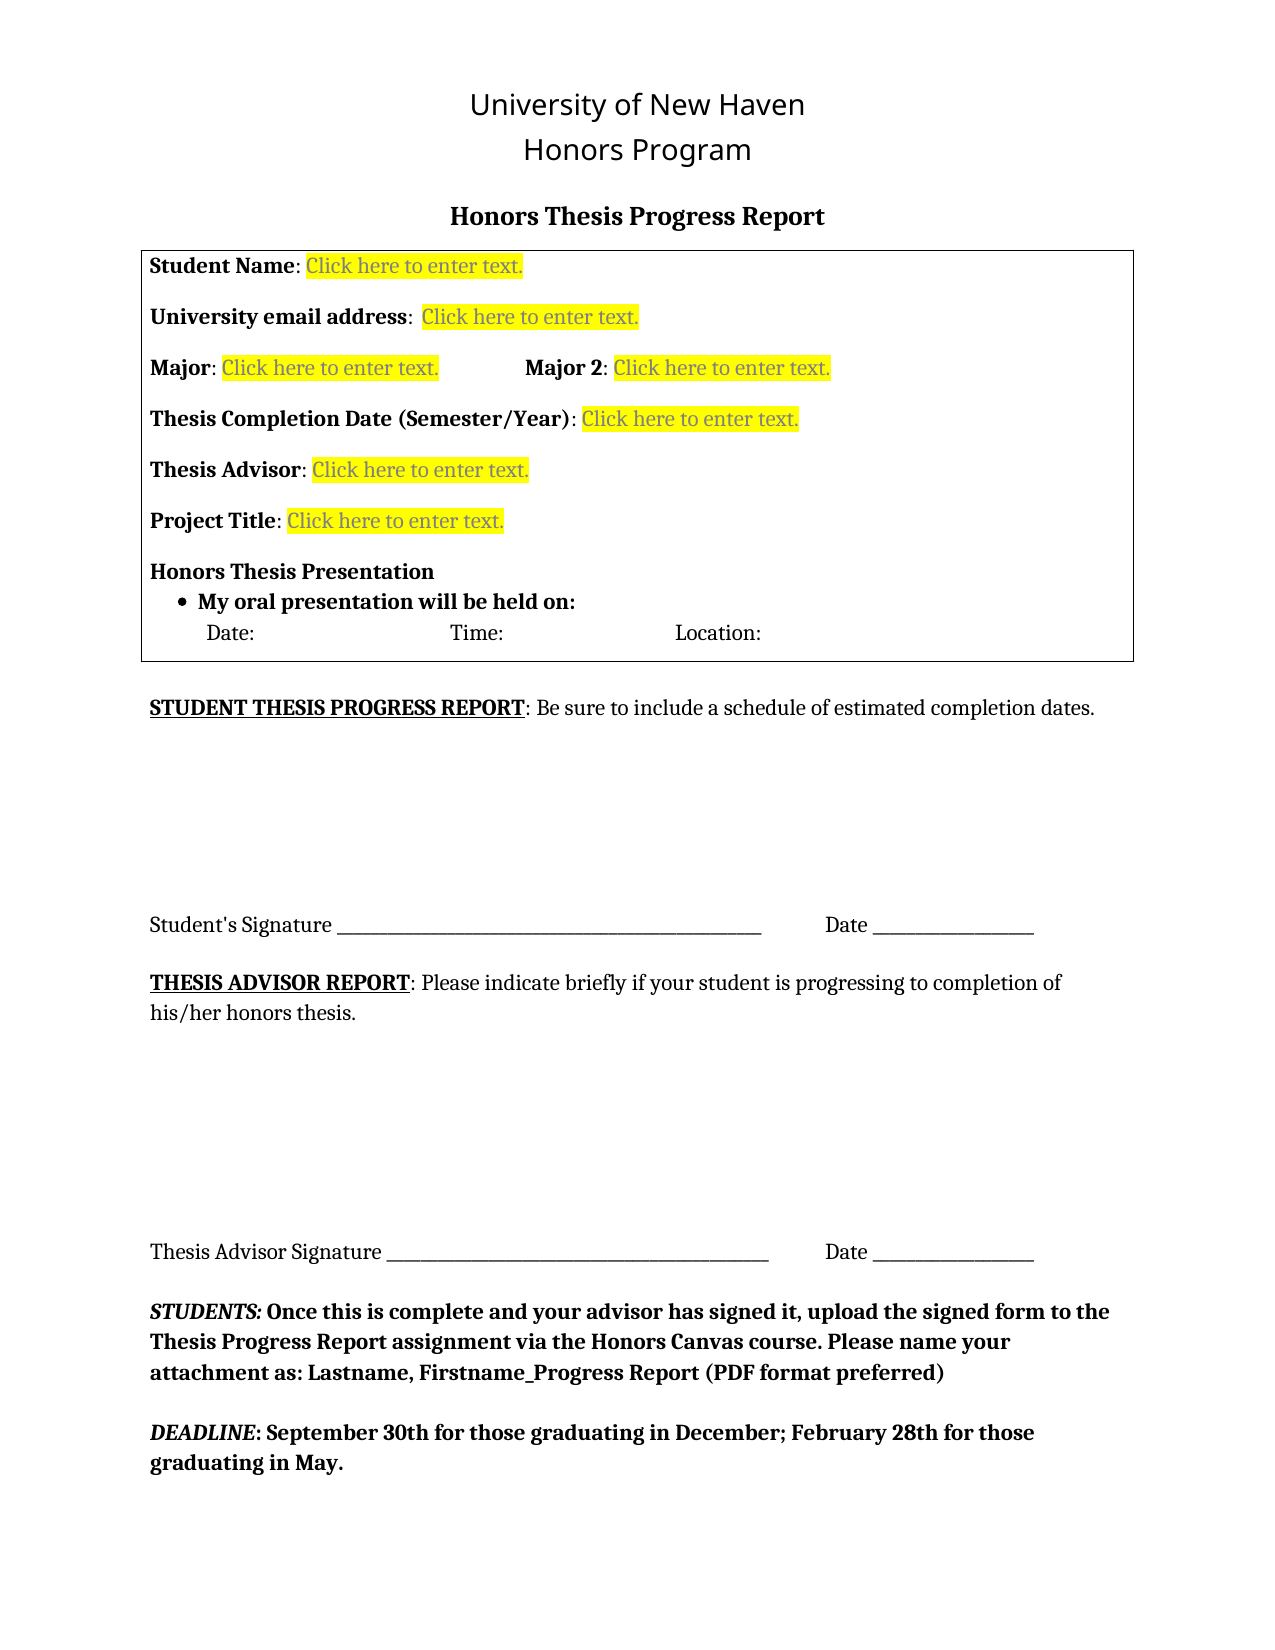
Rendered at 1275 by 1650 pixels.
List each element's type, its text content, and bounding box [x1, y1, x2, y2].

text Major: Major 2: [142, 352, 1133, 381]
text Project Title: [142, 505, 1133, 534]
text THESIS ADVISOR REPORT: Please indicate briefly if your student is progressing to completion of his/her honors thesis. [150, 969, 1125, 1026]
text STUDENT THESIS PROGRESS REPORT: Be sure to include a schedule of estimated completion dates. [150, 694, 1125, 721]
text University of New Haven [150, 84, 1125, 124]
text Thesis Completion Date (Semester/Year): [142, 403, 1133, 432]
text Honors Thesis Progress Report [150, 201, 1125, 232]
text My oral presentation will be held on: [142, 586, 1133, 615]
text Thesis Advisor: [142, 454, 1133, 483]
text STUDENTS: Once this is complete and your advisor has signed it, upload the signed form to the Thesis Progress Report assignment via the Honors Canvas course. Please name your attachment as: Lastname, Firstname_Progress Report (PDF format preferred) [150, 1299, 1125, 1386]
text University email address: [142, 301, 1133, 330]
text Student's Signature __________________________________________________ Date ___________________ [150, 912, 1125, 938]
text DEADLINE: September 30th for those graduating in December; February 28th for those graduating in May. [150, 1420, 1125, 1476]
text Student Name: [142, 251, 1133, 279]
text Honors Program [150, 129, 1125, 169]
text Honors Thesis Presentation [142, 556, 1133, 585]
text Thesis Advisor Signature _____________________________________________ Date ___________________ [150, 1238, 1125, 1265]
